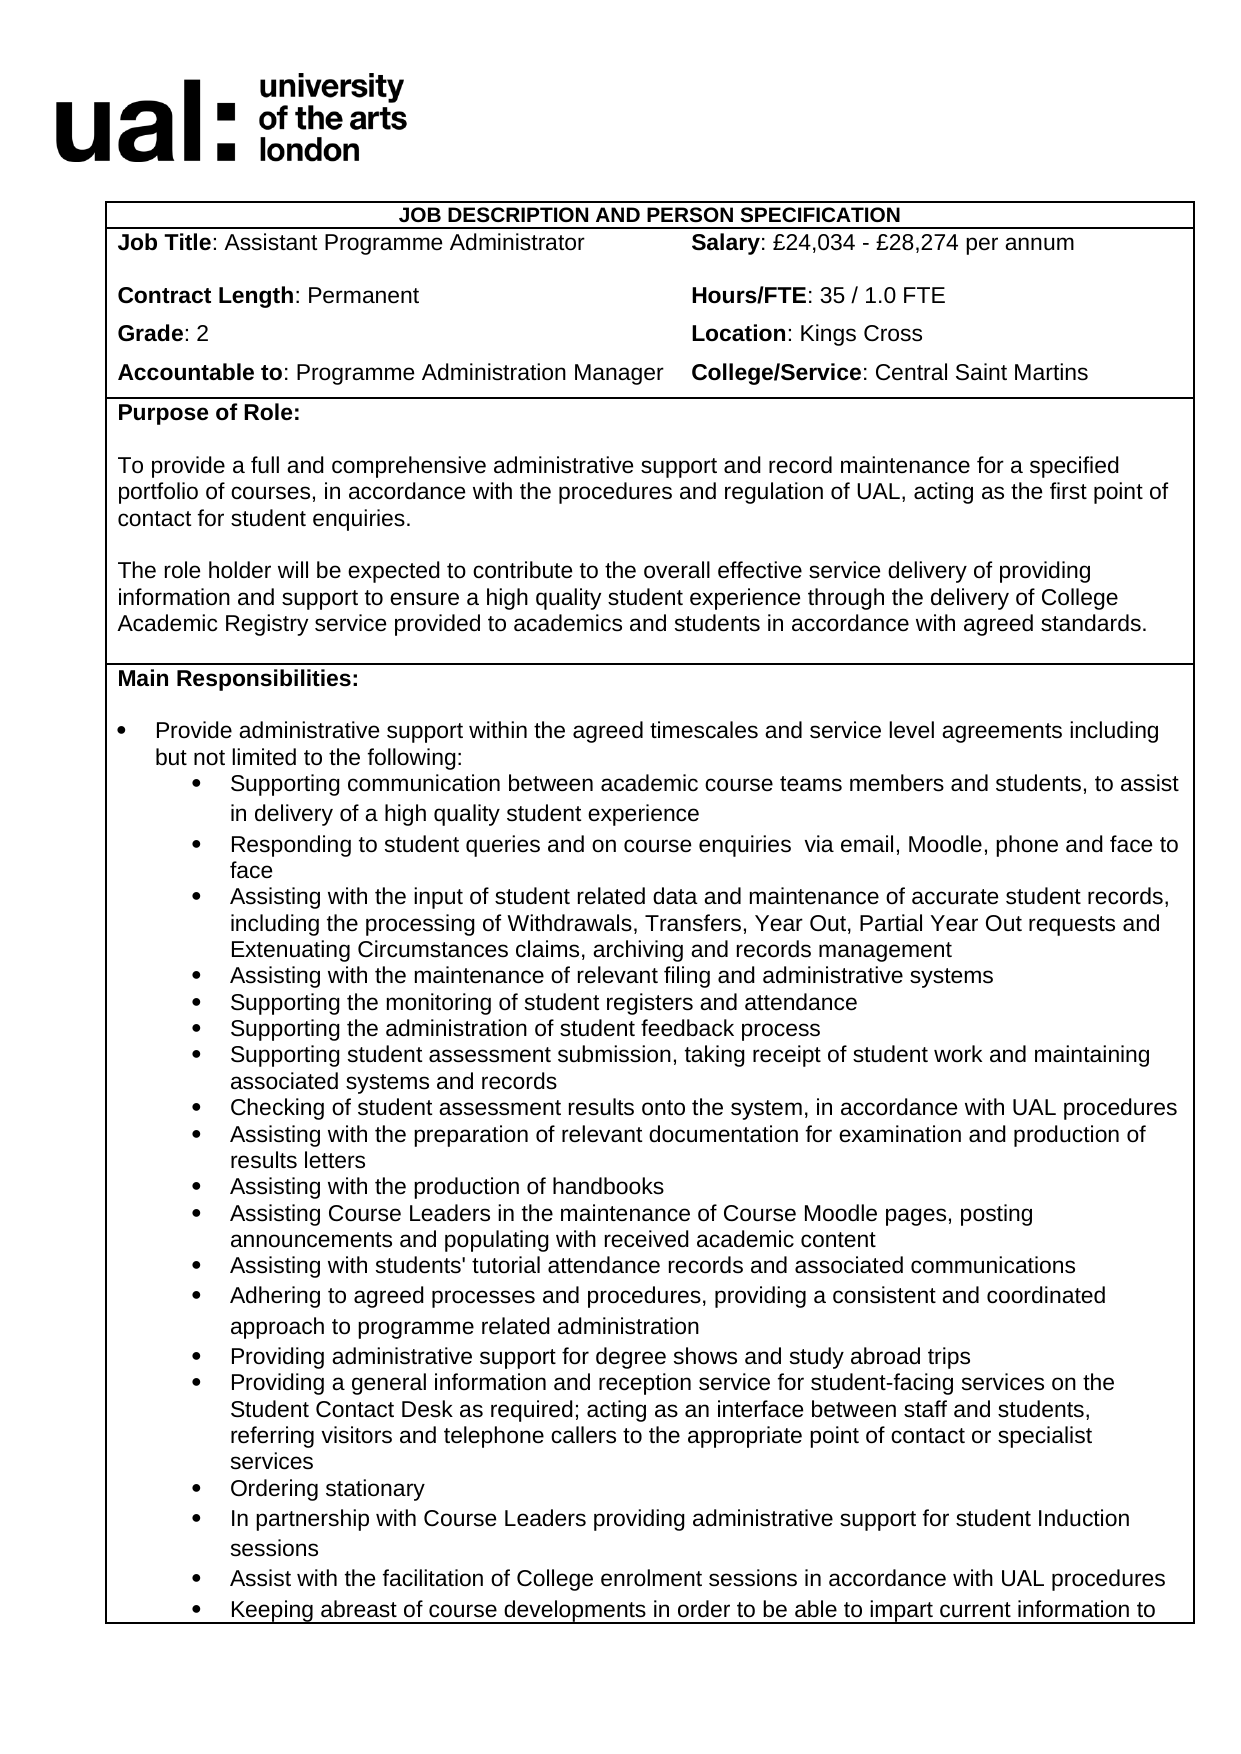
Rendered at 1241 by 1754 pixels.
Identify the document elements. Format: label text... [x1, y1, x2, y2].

table_cell Contract Length: Permanent [107, 282, 680, 320]
table_cell Accountable to: Programme Administration Manager [107, 359, 680, 397]
table_cell Grade: 2 [107, 320, 680, 359]
table_cell Hours/FTE: 35 / 1.0 FTE [680, 282, 1193, 320]
table_cell Location: Kings Cross [680, 320, 1193, 359]
table_cell Purpose of Role: To provide a full and comprehensive administrative support and record maintenance for a specified portfolio of courses, in accordance with the procedures and regulation of UAL, acting as the first point of contact for student enquiries. The role holder will be expected to contribute to the overall effective service delivery of providing information and support to ensure a high quality student experience through the delivery of College Academic Registry service provided to academics and students in accordance with agreed standards. [107, 399, 1193, 663]
table_cell College/Service: Central Saint Martins [680, 359, 1193, 397]
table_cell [107, 665, 1193, 1622]
table_cell Salary: £24,034 - £28,274 per annum [680, 229, 1193, 282]
table_header JOB DESCRIPTION AND PERSON SPECIFICATION [107, 203, 1193, 227]
picture [56, 73, 529, 162]
table_cell Job Title: Assistant Programme Administrator [107, 229, 680, 282]
